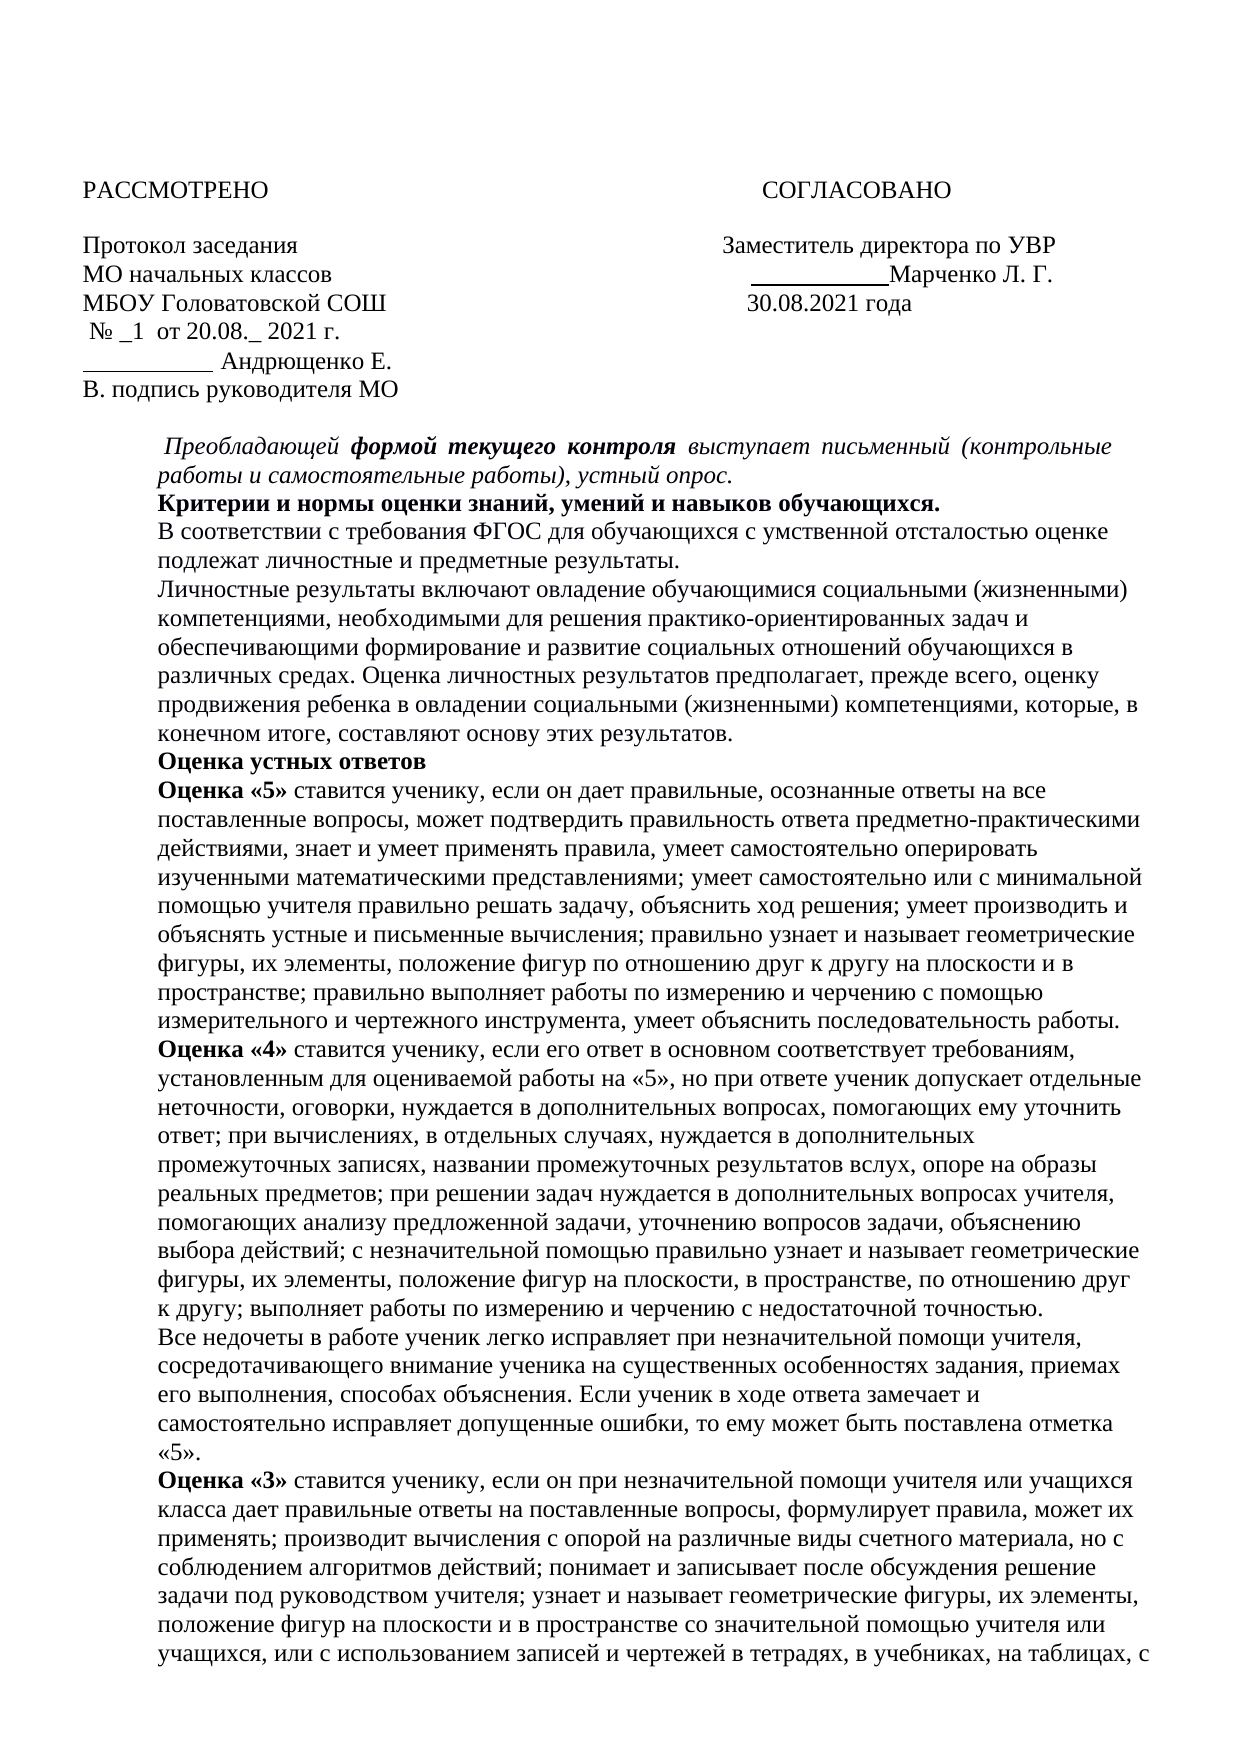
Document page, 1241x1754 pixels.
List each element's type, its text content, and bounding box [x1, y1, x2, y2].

text № _1 от 20.08._ 2021 г. [89, 317, 424, 345]
text Оценка «5» ставится ученику, если он дает правильные, осознанные ответы на все поставленные вопросы, может подтвердить правильность ответа предметно-практическими действиями, знает и умеет применять правила, умеет самостоятельно оперировать изученными математическими представлениями; умеет самостоятельно или с минимальной помощью учителя правильно решать задачу, объяснить ход решения; умеет производить и объяснять устные и письменные вычисления; правильно узнает и называет геометрические фигуры, их элементы, положение фигур по отношению друг к другу на плоскости и в пространстве; правильно выполняет работы по измерению и черчению с помощью измерительного и чертежного инструмента, умеет объяснить последовательность работы. [157, 775, 1150, 1034]
text МО начальных классов МБОУ Головатовской СОШ [82, 259, 388, 317]
text Оценка «3» ставится ученику, если он при незначительной помощи учителя или учащихся класса дает правильные ответы на поставленные вопросы, формулирует правила, может их применять; производит вычисления с опорой на различные виды счетного материала, но с соблюдением алгоритмов действий; понимает и записывает после обсуждения решение задачи под руководством учителя; узнает и называет геометрические фигуры, их элементы, положение фигур на плоскости и в пространстве со значительной помощью учителя или учащихся, или с использованием записей и чертежей в тетрадях, в учебниках, на таблицах, с [157, 1466, 1150, 1667]
text Протокол заседания Заместитель директора по УВР [82, 230, 1180, 259]
text Марченко Л. Г. [751, 259, 1180, 288]
text 30.08.2021 года [653, 288, 1180, 317]
text Все недочеты в работе ученик легко исправляет при незначительной помощи учителя, сосредотачивающего внимание ученика на существенных особенностях задания, приемах его выполнения, способах объяснения. Если ученик в ходе ответа замечает и самостоятельно исправляет допущенные ошибки, то ему может быть поставлена отметка «5». [157, 1322, 1152, 1466]
subtitle Критерии и нормы оценки знаний, умений и навыков обучающихся. [157, 489, 1180, 517]
text В соответствии с требования ФГОС для обучающихся с умственной отсталостью оценке подлежат личностные и предметные результаты. [157, 517, 1180, 574]
text Преобладающей формой текущего контроля выступает письменный (контрольные работы и самостоятельные работы), устный опрос. [157, 431, 1180, 489]
subtitle Оценка устных ответов [157, 747, 1180, 775]
text Оценка «4» ставится ученику, если его ответ в основном соответствует требованиям, установленным для оцениваемой работы на «5», но при ответе ученик допускает отдельные неточности, оговорки, нуждается в дополнительных вопросах, помогающих ему уточнить ответ; при вычислениях, в отдельных случаях, нуждается в дополнительных промежуточных записях, названии промежуточных результатов вслух, опоре на образы реальных предметов; при решении задач нуждается в дополнительных вопросах учителя, помогающих анализу предложенной задачи, уточнению вопросов задачи, объяснению выбора действий; с незначительной помощью правильно узнает и называет геометрические фигуры, их элементы, положение фигур на плоскости, в пространстве, по отношению друг к другу; выполняет работы по измерению и черчению с недостаточной точностью. [157, 1034, 1147, 1322]
text Андрющенко Е. В. подпись руководителя МО [82, 346, 421, 403]
text РАССМОТРЕНО СОГЛАСОВАНО [82, 175, 1180, 204]
text Личностные результаты включают овладение обучающимися социальными (жизненными) компетенциями, необходимыми для решения практико-ориентированных задач и обеспечивающими формирование и развитие социальных отношений обучающихся в различных средах. Оценка личностных результатов предполагает, прежде всего, оценку продвижения ребенка в овладении социальными (жизненными) компетенциями, которые, в конечном итоге, составляют основу этих результатов. [157, 574, 1180, 747]
